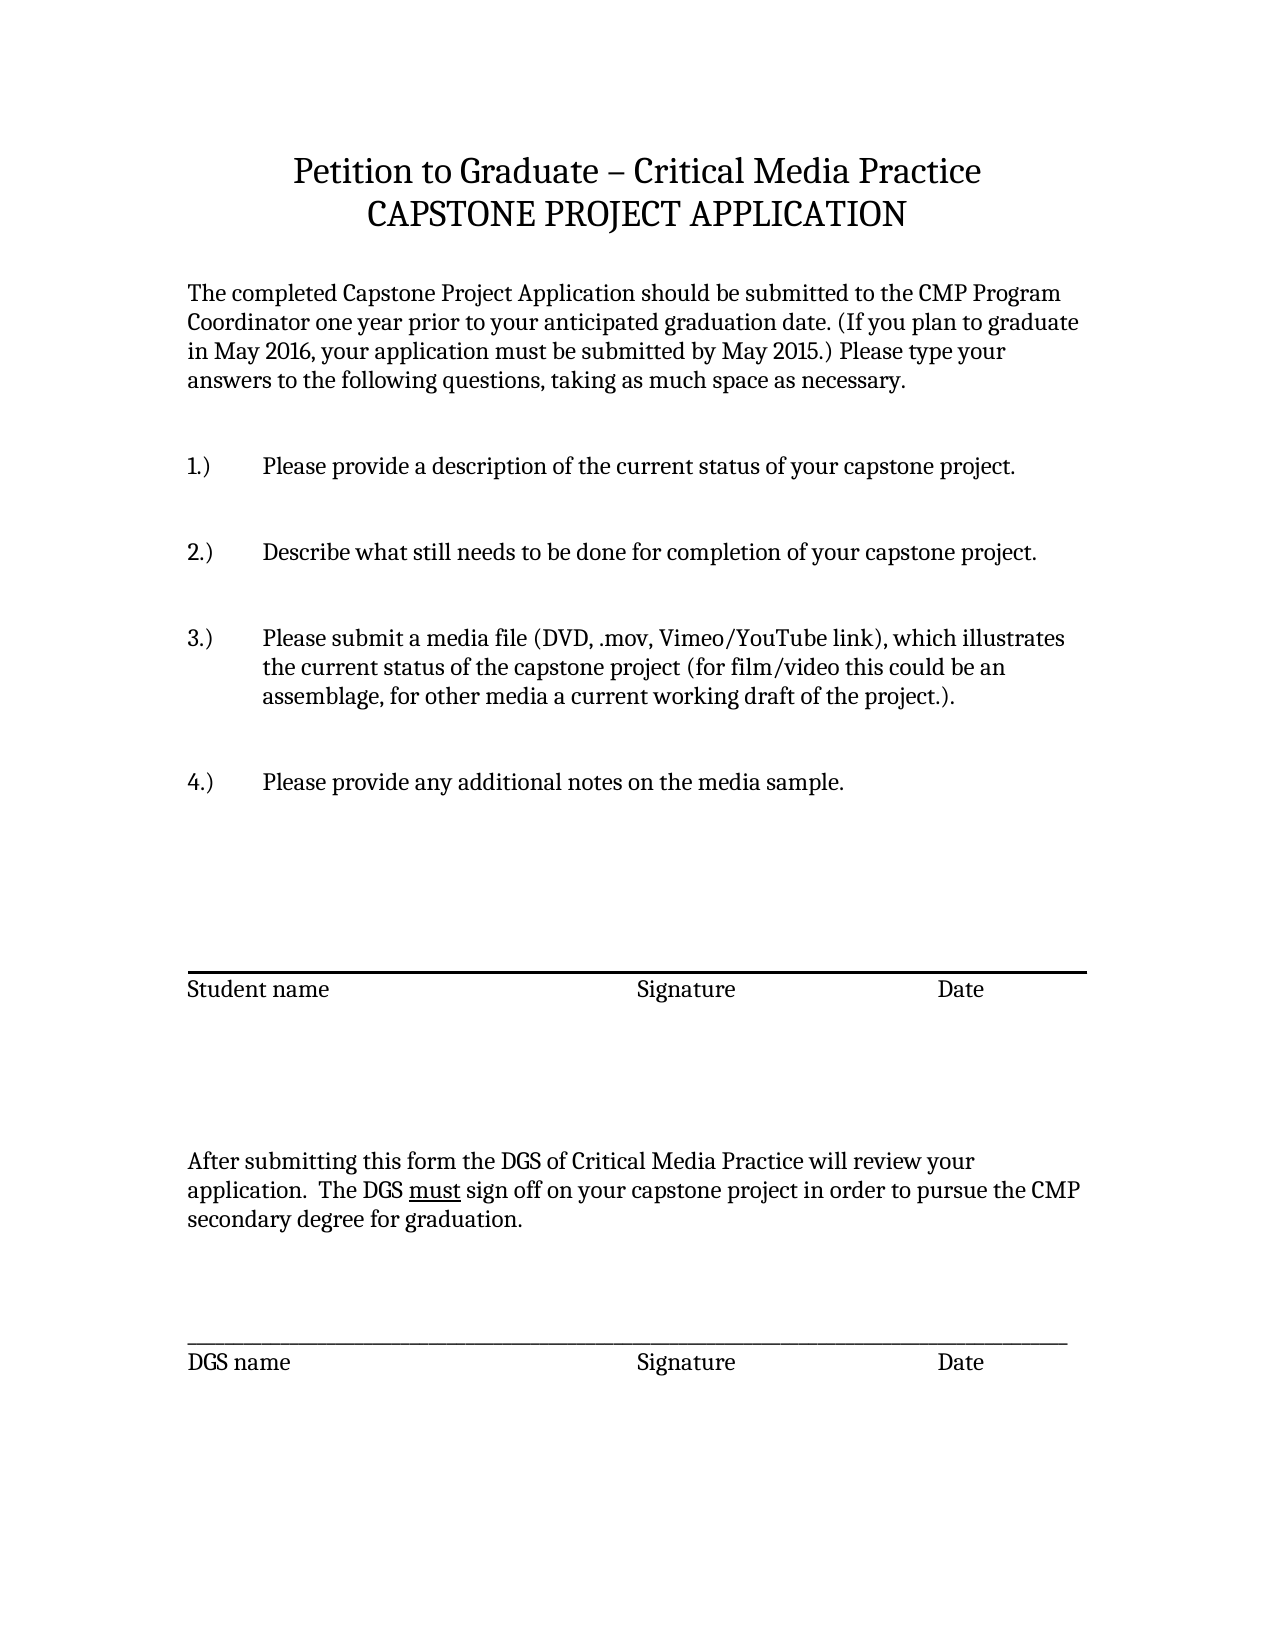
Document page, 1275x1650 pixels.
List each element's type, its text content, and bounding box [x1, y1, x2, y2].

text Student name Signature Date [187, 974, 1087, 1003]
text 1.) Please provide a description of the current status of your capstone project. [187, 452, 1087, 481]
text After submitting this form the DGS of Critical Media Practice will review your application. The DGS must sign off on your capstone project in order to pursue the CMP secondary degree for graduation. [187, 1147, 1087, 1233]
text 4.) Please provide any additional notes on the media sample. [187, 768, 1087, 797]
text DGS name Signature Date [187, 1348, 1087, 1377]
text _______________________________________________________________________________________________ [187, 1319, 1087, 1348]
text The completed Capstone Project Application should be submitted to the CMP Program Coordinator one year prior to your anticipated graduation date. (If you plan to graduate in May 2016, your application must be submitted by May 2015.) Please type your answers to the following questions, taking as much space as necessary. [187, 279, 1087, 394]
text Petition to Graduate – Critical Media Practice [187, 150, 1087, 193]
text 3.) Please submit a media file (DVD, .mov, Vimeo/YouTube link), which illustrates the current status of the capstone project (for film/video this could be an assemblage, for other media a current working draft of the project.). [187, 624, 1087, 711]
text 2.) Describe what still needs to be done for completion of your capstone project. [187, 538, 1087, 567]
text CAPSTONE PROJECT APPLICATION [187, 193, 1087, 236]
